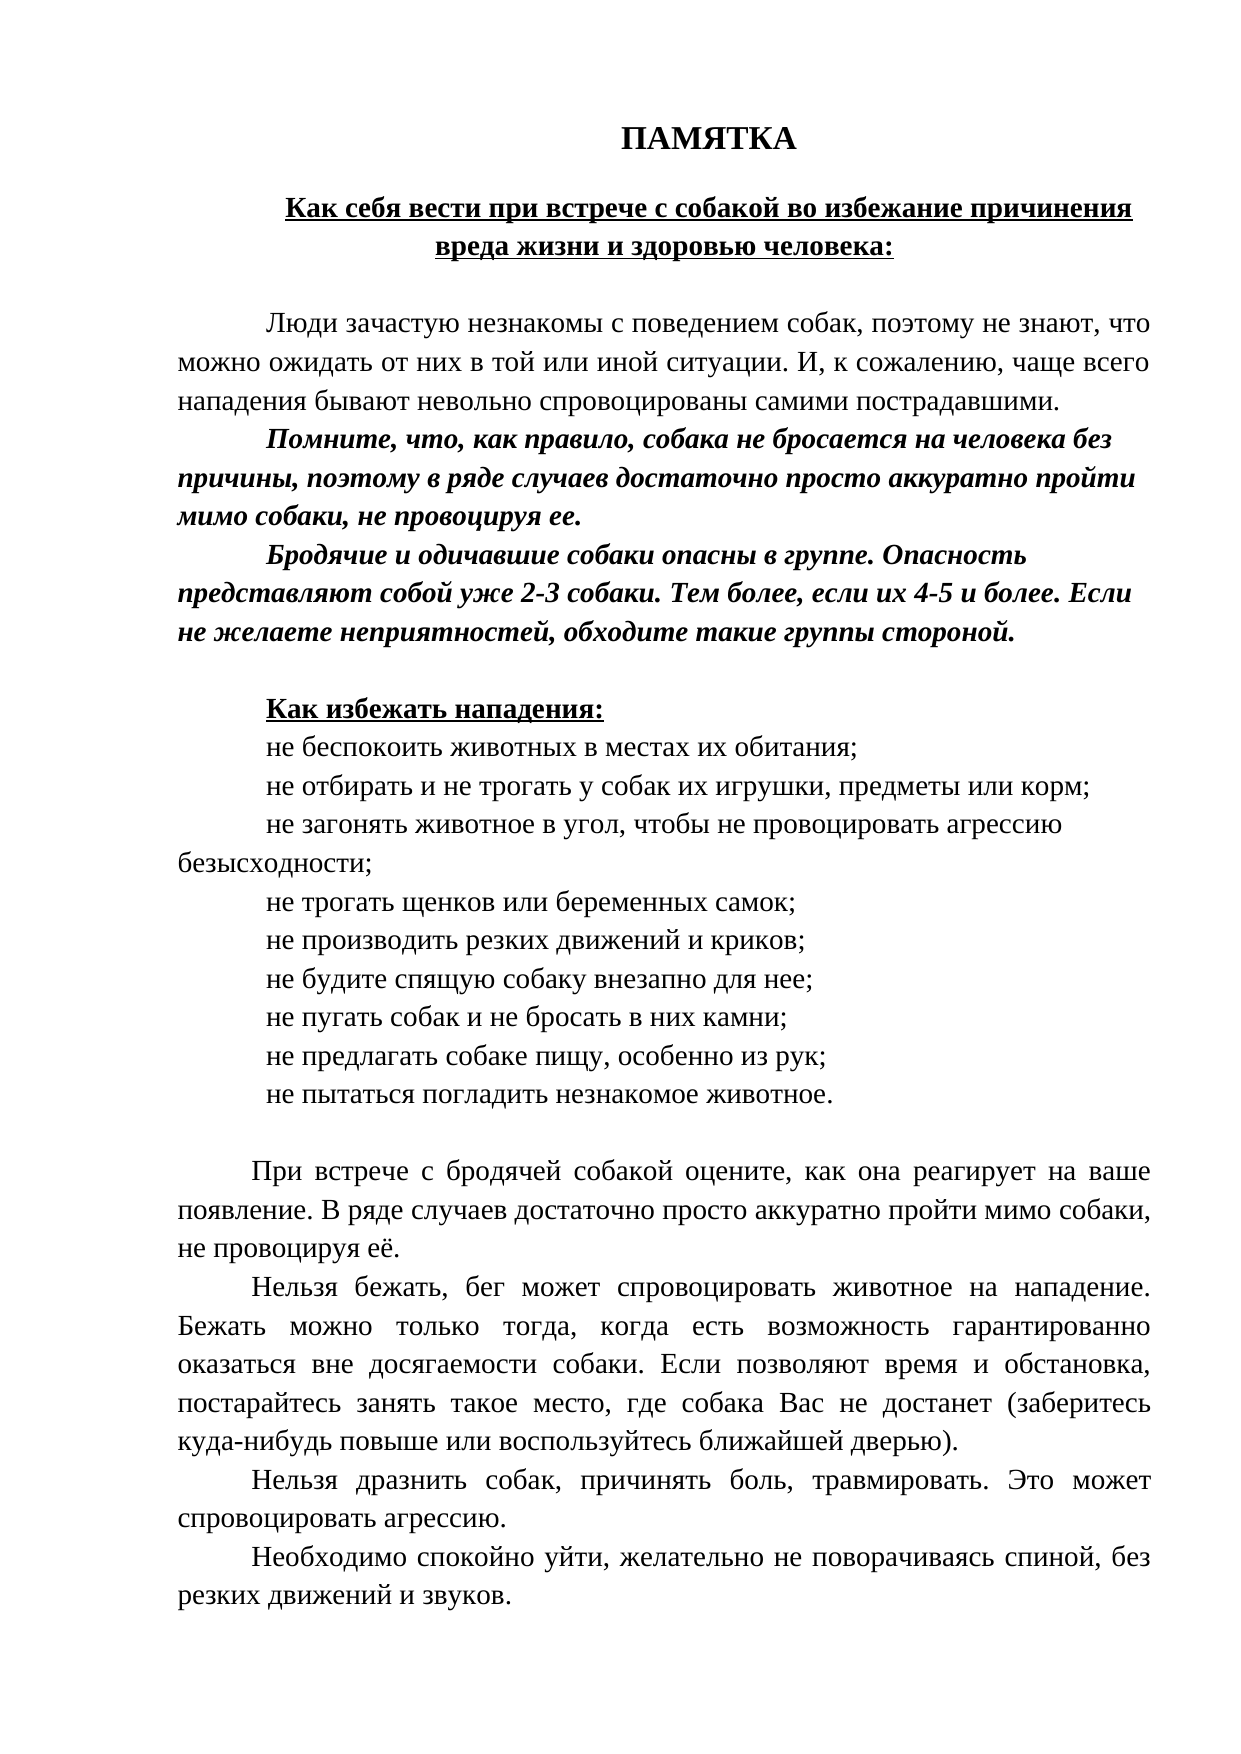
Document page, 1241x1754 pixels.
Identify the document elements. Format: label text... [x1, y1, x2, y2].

text Люди зачастую незнакомы с поведением собак, поэтому не знают, что можно ожидать от них в той или иной ситуации. И, к сожалению, чаще всего нападения бывают невольно спровоцированы самими пострадавшими. [177, 306, 1152, 416]
text не загонять животное в угол, чтобы не провоцировать агрессию безысходности; [177, 807, 1152, 879]
text не трогать щенков или беременных самок; [177, 884, 1152, 917]
text не будите спящую собаку внезапно для нее; [177, 961, 1152, 994]
text Необходимо спокойно уйти, желательно не поворачиваясь спиной, без резких движений и звуков. [177, 1539, 1152, 1611]
text Помните, что, как правило, собака не бросается на человека без причины, поэтому в ряде случаев достаточно просто аккуратно пройти мимо собаки, не провоцируя ее. [177, 421, 1152, 532]
text не пугать собак и не бросать в них камни; [177, 999, 1152, 1033]
text не отбирать и не трогать у собак их игрушки, предметы или корм; [177, 768, 1152, 802]
text Как избежать нападения: [177, 691, 1152, 724]
text Нельзя дразнить собак, причинять боль, травмировать. Это может спровоцировать агрессию. [177, 1462, 1152, 1534]
text не пытаться погладить незнакомое животное. [177, 1076, 1152, 1110]
text ПАМЯТКА [177, 118, 1152, 156]
text Как себя вести при встрече с собакой во избежание причинения вреда жизни и здоровью человека: [177, 190, 1152, 262]
text не предлагать собаке пищу, особенно из рук; [177, 1038, 1152, 1071]
text При встрече с бродячей собакой оцените, как она реагирует на ваше появление. В ряде случаев достаточно просто аккуратно пройти мимо собаки, не провоцируя её. [177, 1153, 1152, 1264]
text Нельзя бежать, бег может спровоцировать животное на нападение. Бежать можно только тогда, когда есть возможность гарантированно оказаться вне досягаемости собаки. Если позволяют время и обстановка, постарайтесь занять такое место, где собака Вас не достанет (заберитесь куда-нибудь повыше или воспользуйтесь ближайшей дверью). [177, 1269, 1152, 1457]
text Бродячие и одичавшие собаки опасны в группе. Опасность представляют собой уже 2-3 собаки. Тем более, если их 4-5 и более. Если не желаете неприятностей, обходите такие группы стороной. [177, 537, 1152, 647]
text не производить резких движений и криков; [177, 922, 1152, 956]
text не беспокоить животных в местах их обитания; [177, 729, 1152, 763]
